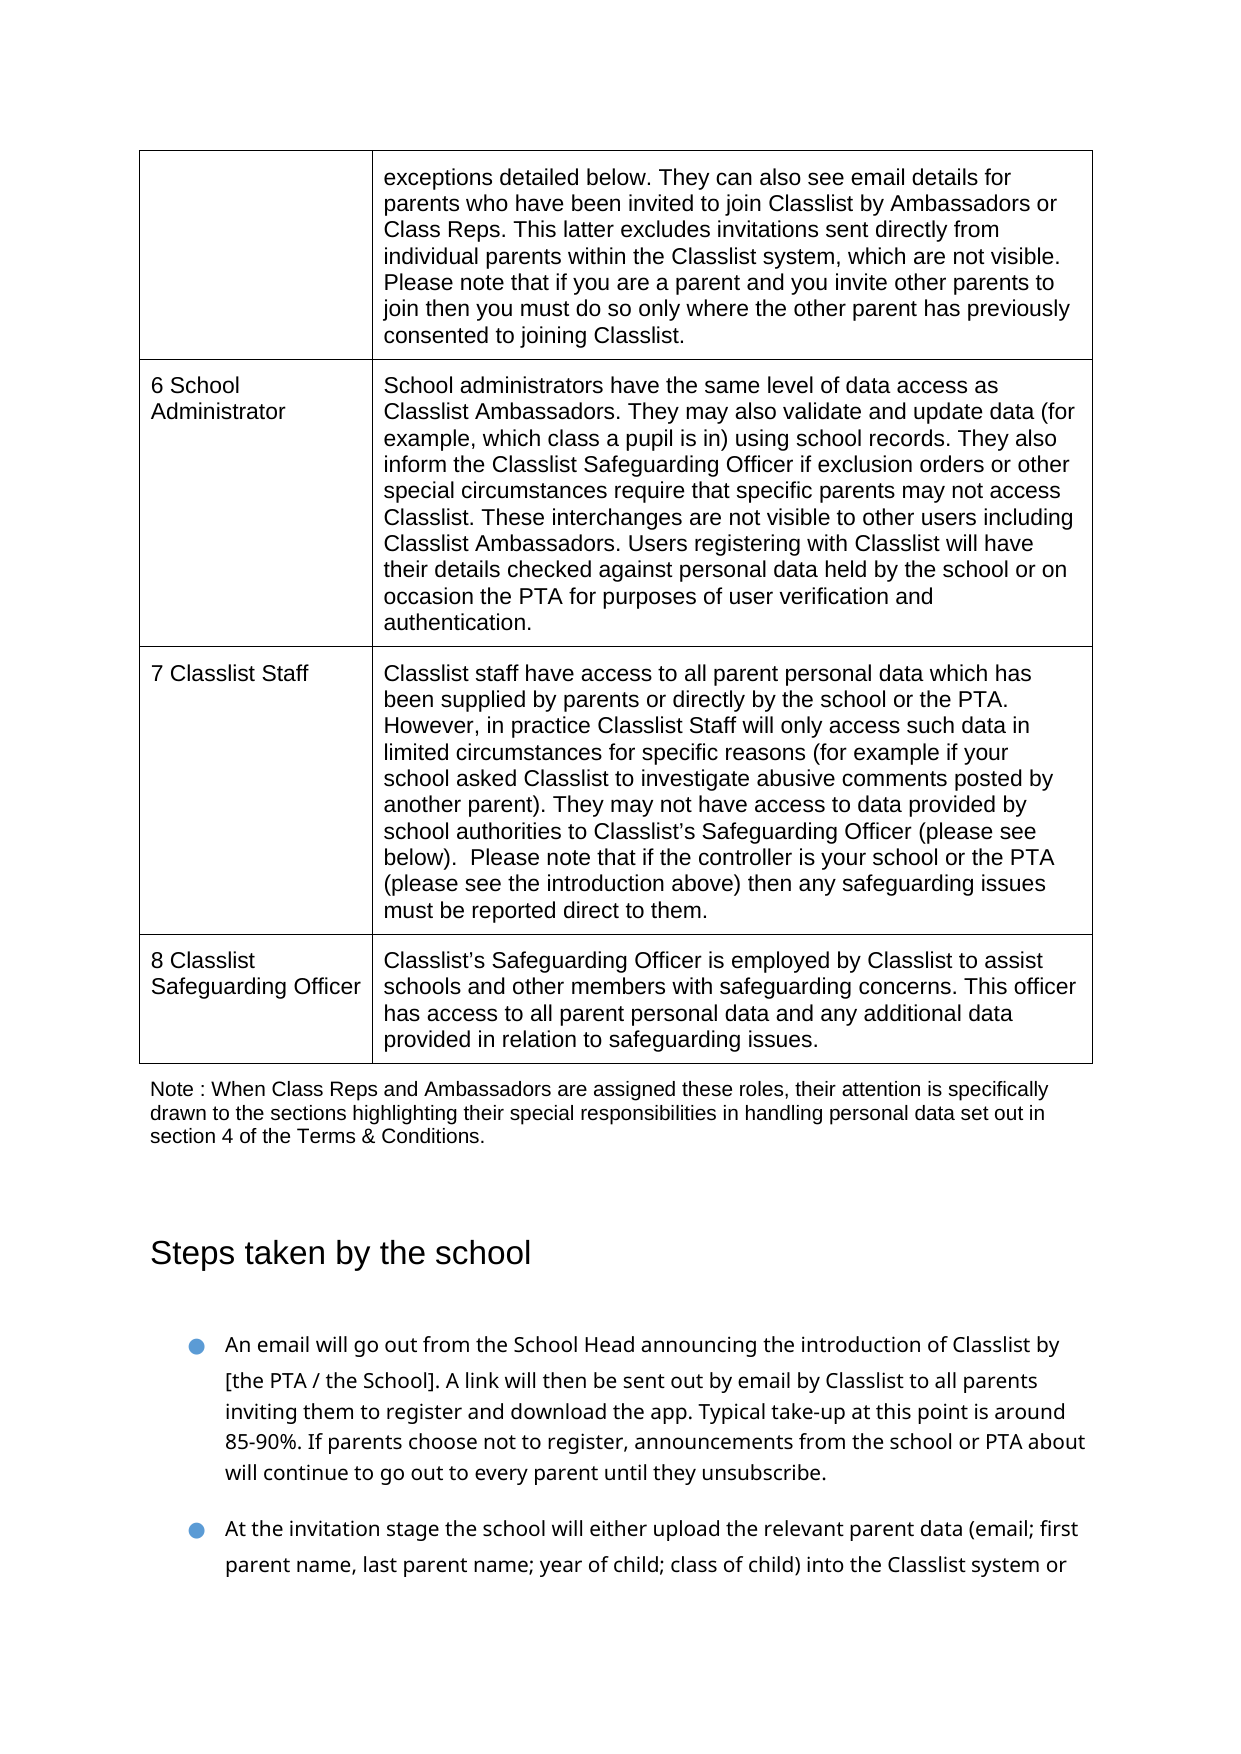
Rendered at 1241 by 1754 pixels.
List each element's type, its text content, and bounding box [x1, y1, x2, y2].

list An email will go out from the School Head announcing the introduction of Classlist by [the PTA / the School]. A link will then be sent out by email by Classlist to all parents inviting them to register and download the app. Typical take-up at this point is around 85-90%. If parents choose not to register, announcements from the school or PTA about will continue to go out to every parent until they unsubscribe. [187, 1321, 1090, 1487]
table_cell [140, 151, 372, 358]
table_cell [373, 151, 1092, 358]
table_cell Classlist staff have access to all parent personal data which has been supplied by parents or directly by the school or the PTA. However, in practice Classlist Staff will only access such data in limited circumstances for specific reasons (for example if your school asked Classlist to investigate abusive comments posted by another parent). They may not have access to data provided by school authorities to Classlist’s Safeguarding Officer (please see below). Please note that if the controller is your school or the PTA (please see the introduction above) then any safeguarding issues must be reported direct to them. [373, 647, 1092, 933]
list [187, 1505, 1090, 1579]
text Note : When Class Reps and Ambassadors are assigned these roles, their attention is specifically drawn to the sections highlighting their special responsibilities in handling personal data set out in section 4 of the Terms & Conditions. [150, 1076, 1090, 1148]
table_cell Classlist’s Safeguarding Officer is employed by Classlist to assist schools and other members with safeguarding concerns. This officer has access to all parent personal data and any additional data provided in relation to safeguarding issues. [373, 935, 1092, 1063]
table_cell 6 School Administrator [140, 360, 372, 646]
table_cell 8 Classlist Safeguarding Officer [140, 935, 372, 1063]
subtitle Steps taken by the school [150, 1233, 1090, 1271]
table_cell 7 Classlist Staff [140, 647, 372, 933]
table_cell School administrators have the same level of data access as Classlist Ambassadors. They may also validate and update data (for example, which class a pupil is in) using school records. They also inform the Classlist Safeguarding Officer if exclusion orders or other special circumstances require that specific parents may not access Classlist. These interchanges are not visible to other users including Classlist Ambassadors. Users registering with Classlist will have their details checked against personal data held by the school or on occasion the PTA for purposes of user verification and authentication. [373, 360, 1092, 646]
